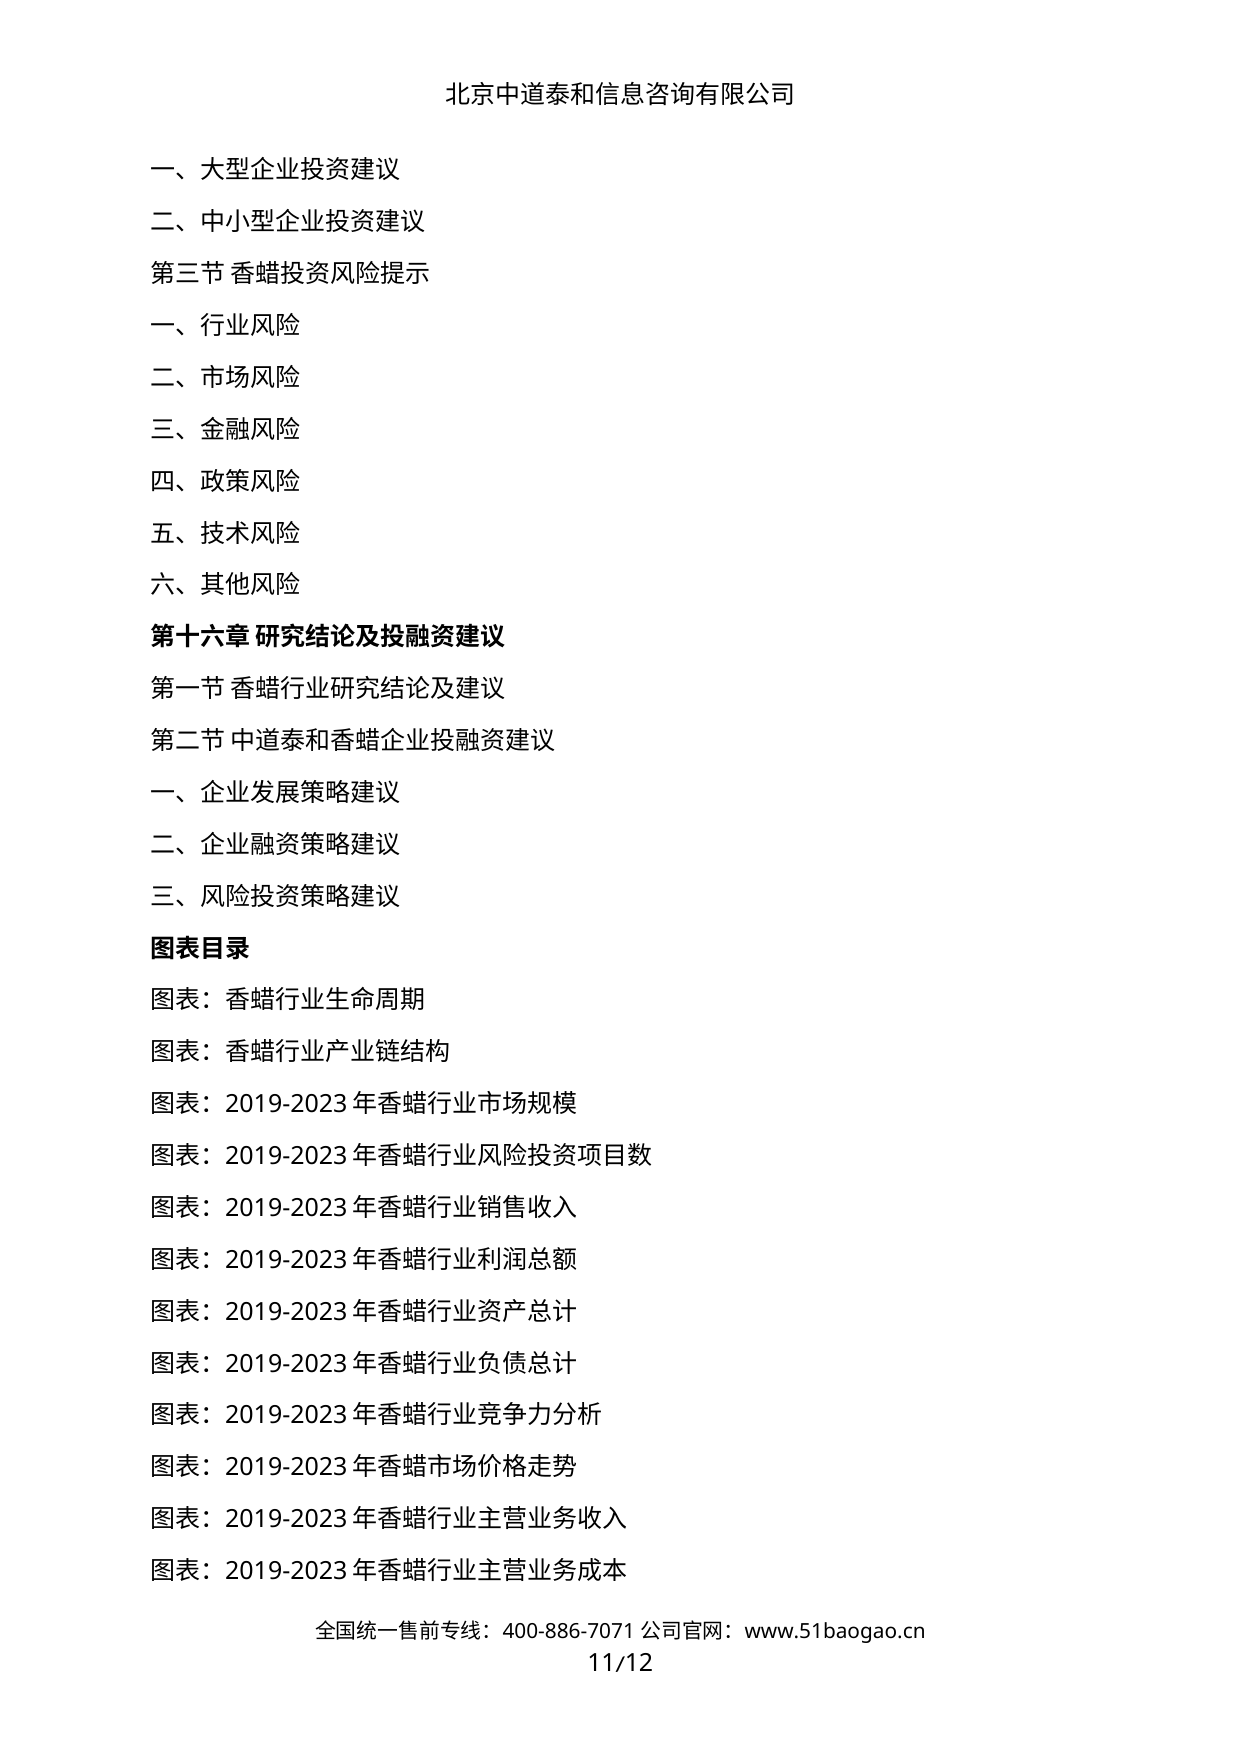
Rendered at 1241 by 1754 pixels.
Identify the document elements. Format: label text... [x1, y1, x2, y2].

text 二、中小型企业投资建议 [150, 202, 1090, 238]
text 三、金融风险 [150, 409, 1090, 446]
text 四、政策风险 [150, 461, 1090, 497]
text 图表：2019-2023年香蜡市场价格走势 [150, 1447, 1090, 1483]
text 图表：2019-2023年香蜡行业主营业务成本 [150, 1551, 1090, 1587]
text 图表：香蜡行业生命周期 [150, 980, 1090, 1016]
text 图表：2019-2023年香蜡行业风险投资项目数 [150, 1136, 1090, 1172]
text 图表：2019-2023年香蜡行业资产总计 [150, 1291, 1090, 1327]
text 第二节 中道泰和香蜡企业投融资建议 [150, 721, 1090, 757]
text 二、企业融资策略建议 [150, 824, 1090, 861]
text 第一节 香蜡行业研究结论及建议 [150, 669, 1090, 705]
text 一、大型企业投资建议 [150, 150, 1090, 186]
text 三、风险投资策略建议 [150, 876, 1090, 912]
text 第三节 香蜡投资风险提示 [150, 254, 1090, 290]
text 一、行业风险 [150, 306, 1090, 342]
text 一、企业发展策略建议 [150, 772, 1090, 809]
text 图表：2019-2023年香蜡行业竞争力分析 [150, 1395, 1090, 1431]
text 图表：2019-2023年香蜡行业负债总计 [150, 1343, 1090, 1379]
text 图表：2019-2023年香蜡行业市场规模 [150, 1084, 1090, 1120]
text 图表：2019-2023年香蜡行业主营业务收入 [150, 1499, 1090, 1535]
text 五、技术风险 [150, 513, 1090, 549]
text 图表：香蜡行业产业链结构 [150, 1032, 1090, 1068]
text 二、市场风险 [150, 357, 1090, 394]
text 图表：2019-2023年香蜡行业利润总额 [150, 1239, 1090, 1276]
text 图表：2019-2023年香蜡行业销售收入 [150, 1187, 1090, 1224]
text 六、其他风险 [150, 565, 1090, 601]
text 第十六章 研究结论及投融资建议 [150, 617, 1090, 653]
text 图表目录 [150, 928, 1090, 964]
